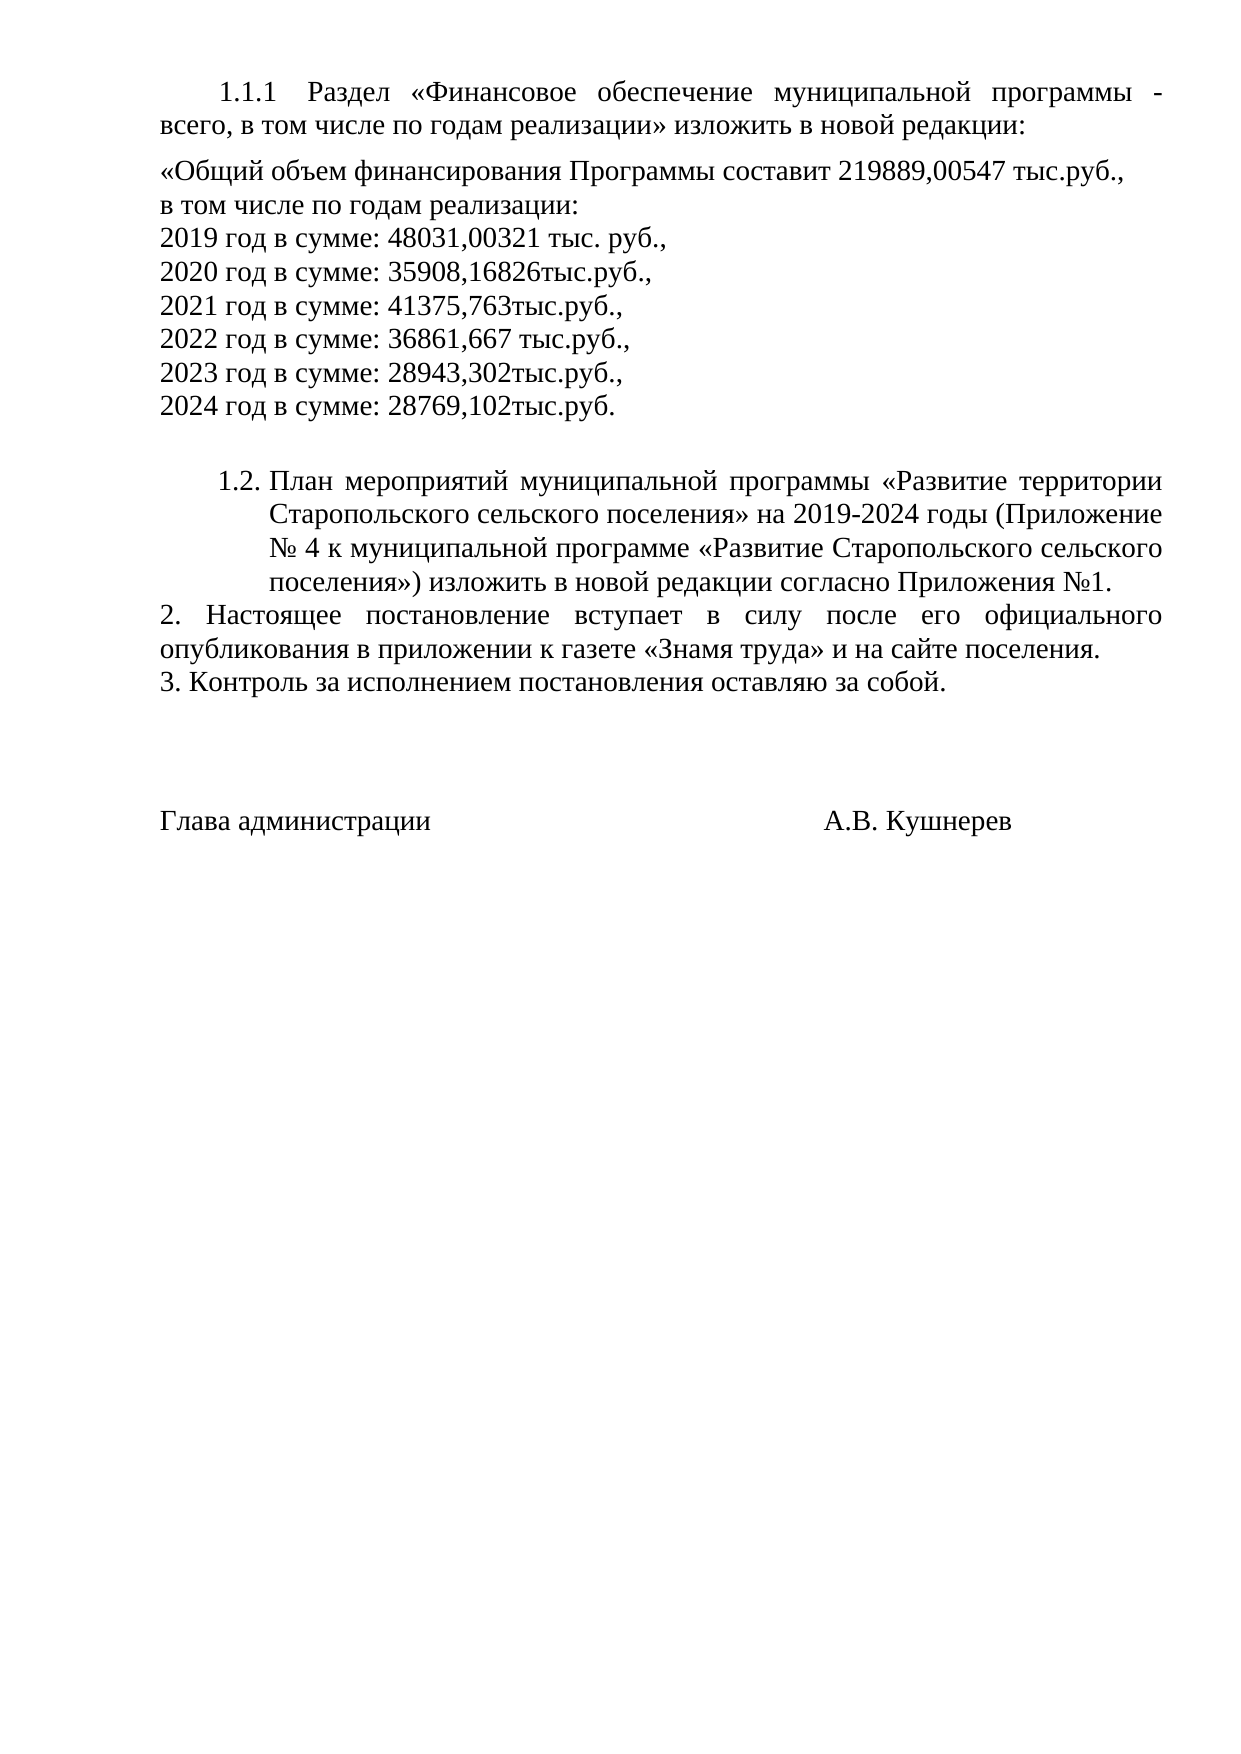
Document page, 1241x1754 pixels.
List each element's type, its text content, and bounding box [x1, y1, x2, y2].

text 2019 год в сумме: 48031,00321 тыс. руб., [159, 221, 1163, 254]
list План мероприятий муниципальной программы «Развитие территории Старопольского сельского поселения» на 2019-2024 годы (Приложение № 4 к муниципальной программе «Развитие Старопольского сельского поселения») изложить в новой редакции согласно Приложения №1. [217, 463, 1163, 597]
text 2020 год в сумме: 35908,16826тыс.руб., [159, 254, 1163, 288]
text 2. Настоящее постановление вступает в силу после его официального опубликования в приложении к газете «Знамя труда» и на сайте поселения. [159, 597, 1163, 664]
list Раздел «Финансовое обеспечение муниципальной программы - всего, в том числе по годам реализации» изложить в новой редакции: [159, 74, 1163, 141]
text 2023 год в сумме: 28943,302тыс.руб., [159, 355, 1163, 388]
text 2022 год в сумме: 36861,667 тыс.руб., [159, 321, 1163, 355]
text 2024 год в сумме: 28769,102тыс.руб. [159, 388, 1163, 422]
text в том числе по годам реализации: [159, 187, 1163, 221]
text 2021 год в сумме: 41375,763тыс.руб., [159, 288, 1163, 321]
text «Общий объем финансирования Программы составит 219889,00547 тыс.руб., [159, 153, 1163, 187]
text Глава администрации А.В. Кушнерев [159, 803, 1163, 837]
text 3. Контроль за исполнением постановления оставляю за собой. [159, 664, 1163, 698]
